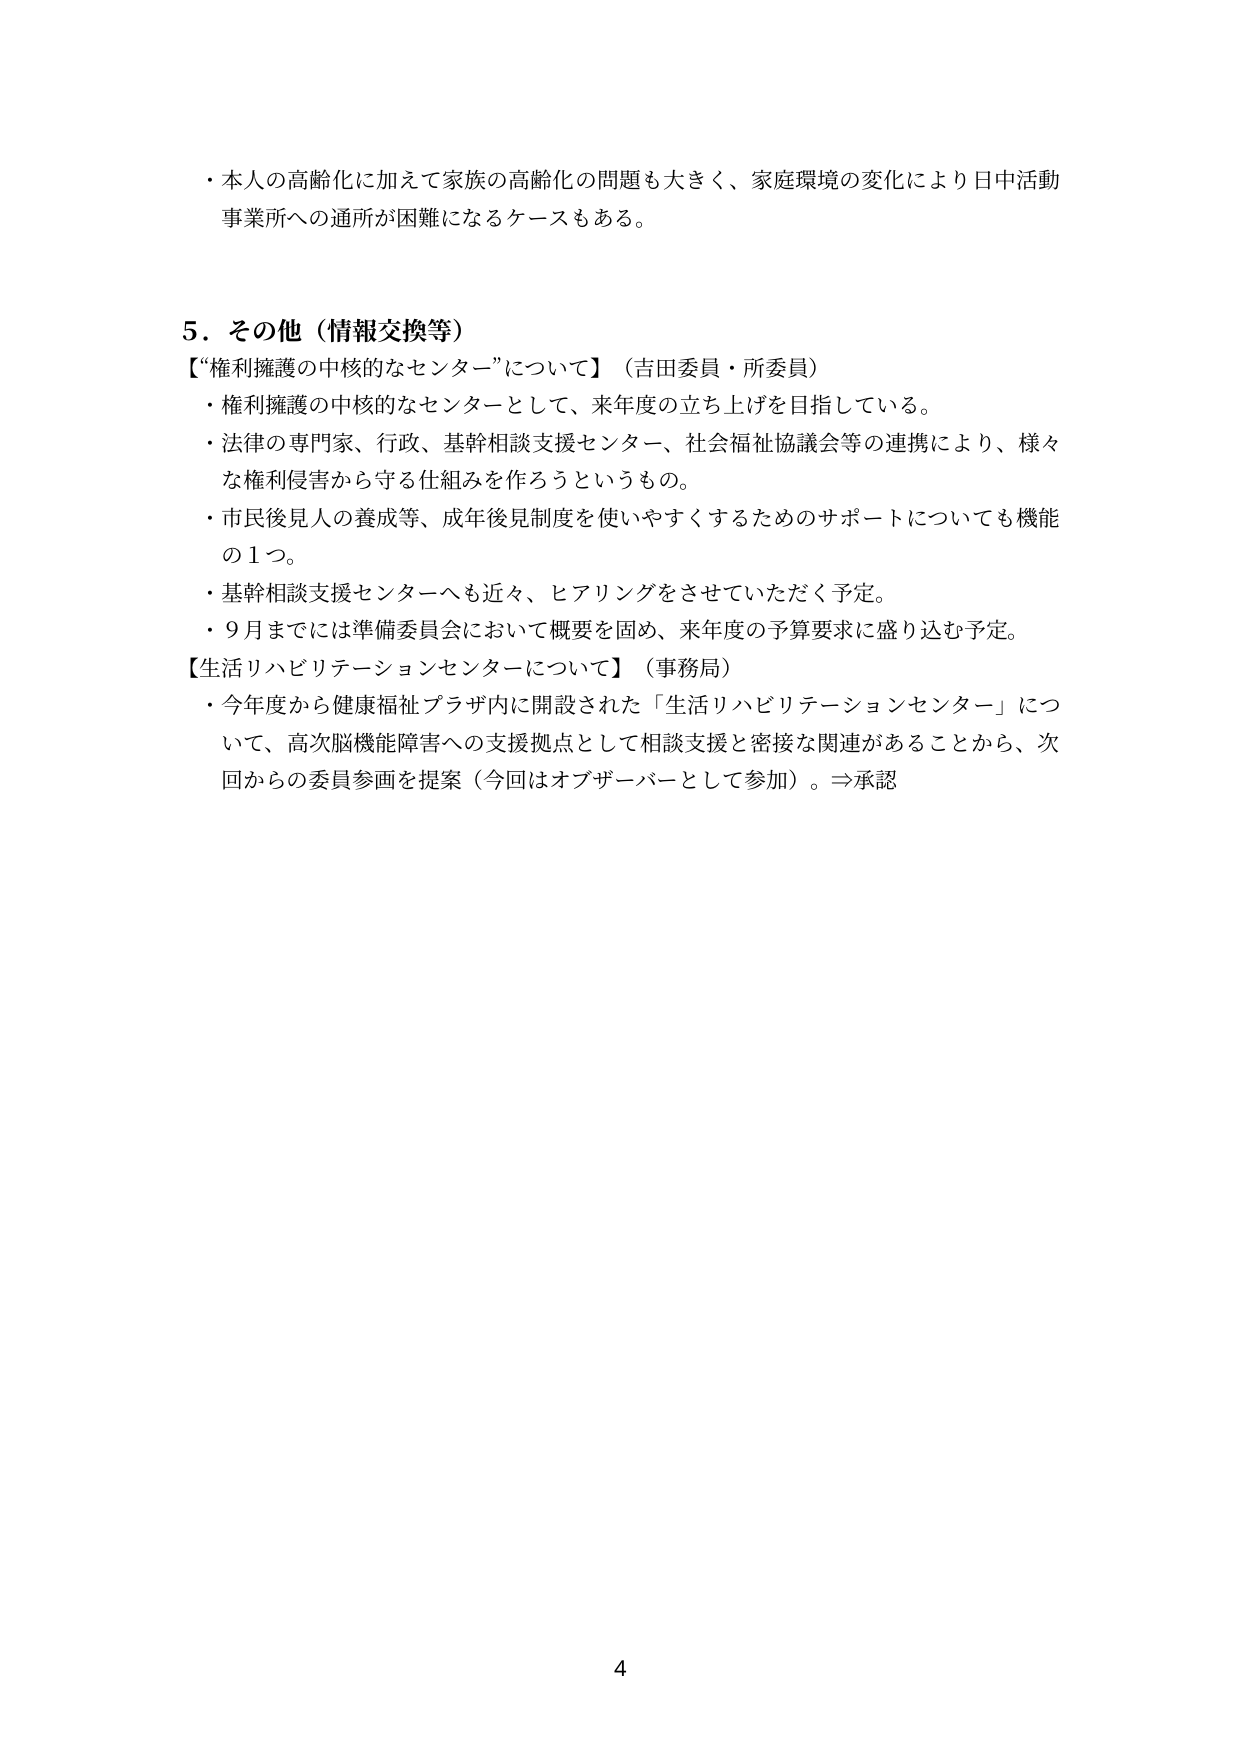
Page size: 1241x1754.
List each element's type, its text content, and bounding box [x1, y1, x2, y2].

text ・９月までには準備委員会において概要を固め、来年度の予算要求に盛り込む予定。 [177, 611, 1063, 648]
text ・今年度から健康福祉プラザ内に開設された「生活リハビリテーションセンター」について、高次脳機能障害への支援拠点として相談支援と密接な関連があることから、次回からの委員参画を提案（今回はオブザーバーとして参加）。⇒承認 [199, 686, 1063, 798]
text ・基幹相談支援センターへも近々、ヒアリングをさせていただく予定。 [177, 573, 1063, 611]
text ５．その他（情報交換等） [177, 311, 1063, 348]
text ・法律の専門家、行政、基幹相談支援センター、社会福祉協議会等の連携により、様々な権利侵害から守る仕組みを作ろうというもの。 [199, 423, 1063, 498]
text 【生活リハビリテーションセンターについて】（事務局） [177, 648, 1063, 686]
text ・本人の高齢化に加えて家族の高齢化の問題も大きく、家庭環境の変化により日中活動事業所への通所が困難になるケースもある。 [177, 161, 1063, 236]
text 【“権利擁護の中核的なセンター”について】（吉田委員・所委員） [177, 348, 1063, 386]
text ・市民後見人の養成等、成年後見制度を使いやすくするためのサポートについても機能の１つ。 [177, 498, 1063, 573]
text ・権利擁護の中核的なセンターとして、来年度の立ち上げを目指している。 [199, 386, 1063, 423]
